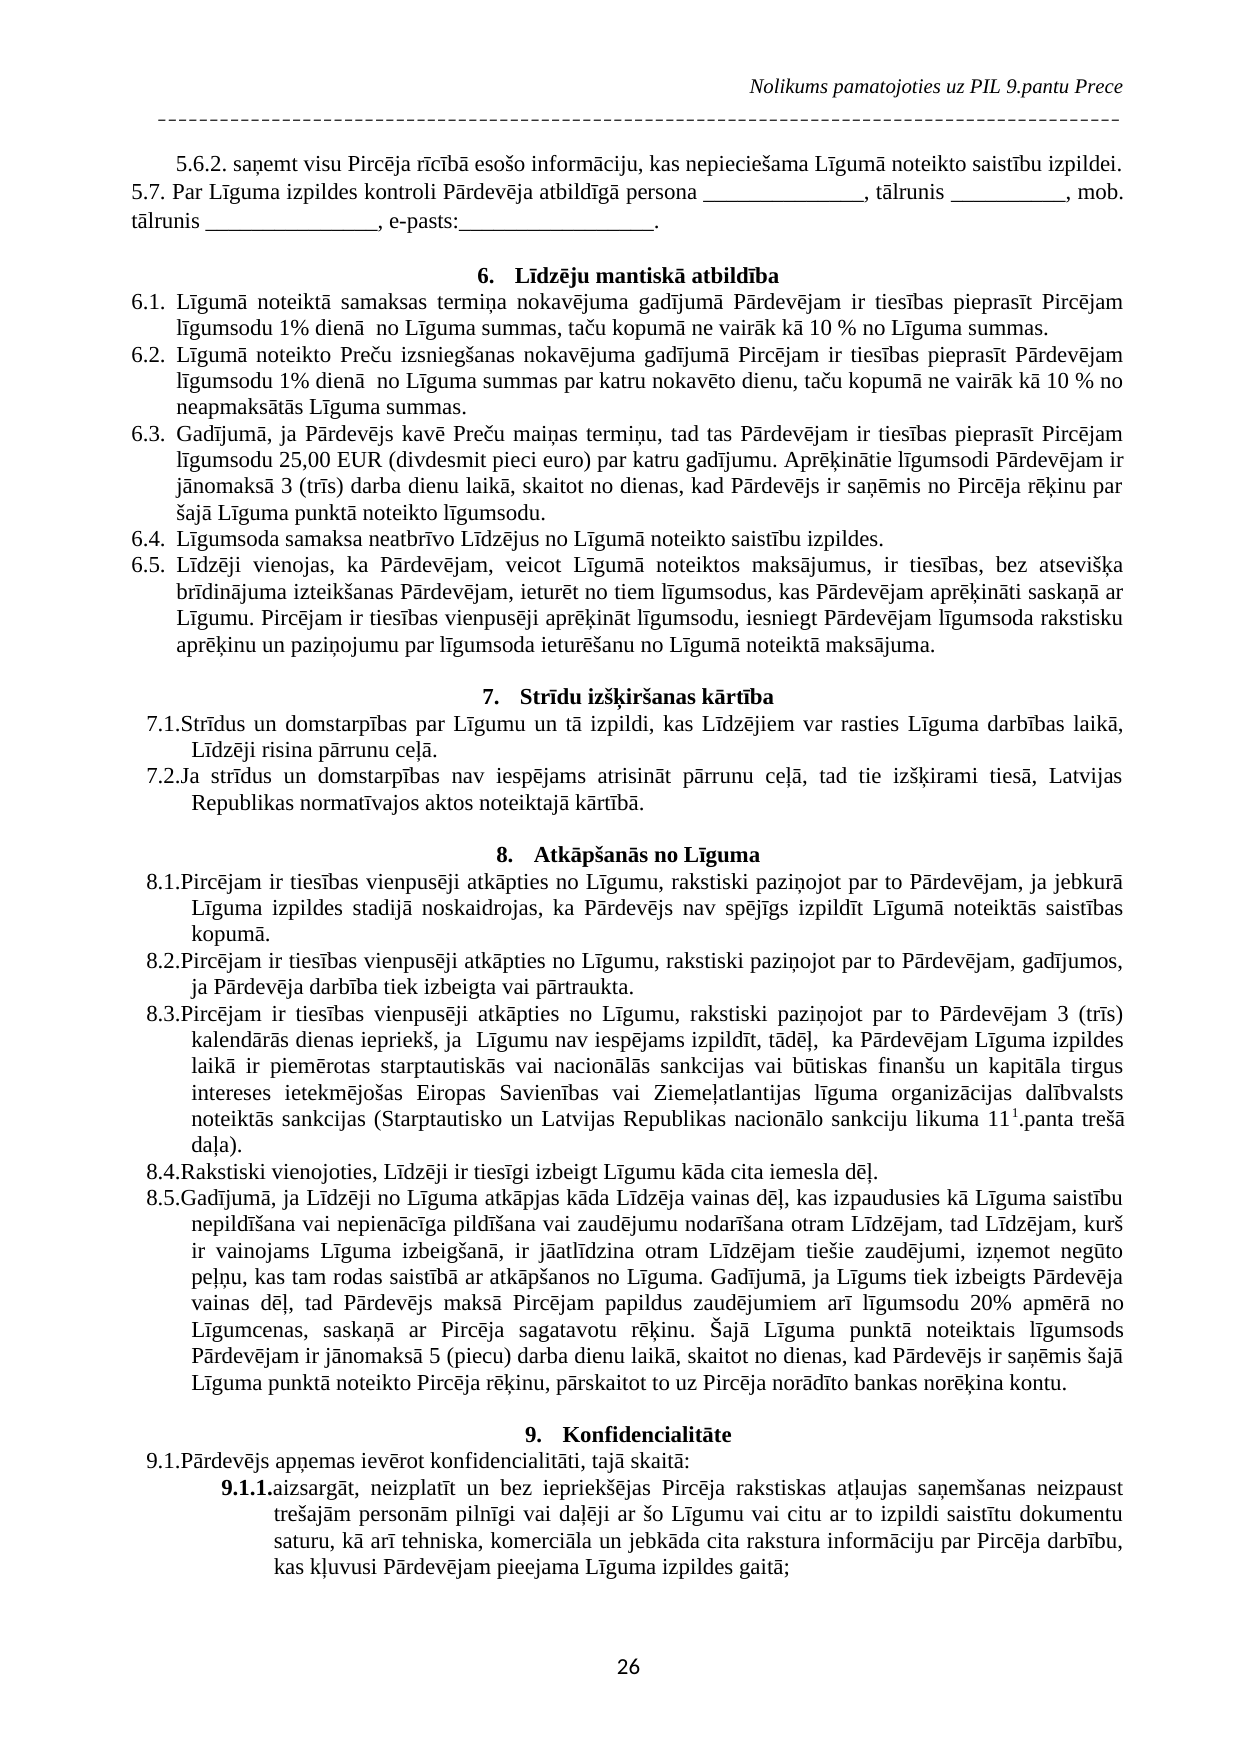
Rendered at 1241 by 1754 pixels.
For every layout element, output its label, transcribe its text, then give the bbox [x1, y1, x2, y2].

text 5.6.2. saņemt visu Pircēja rīcībā esošo informāciju, kas nepieciešama Līgumā noteikto saistību izpildei. [176, 150, 1125, 176]
list aizsargāt, neizplatīt un bez iepriekšējas Pircēja rakstiskas atļaujas saņemšanas neizpaust trešajām personām pilnīgi vai daļēji ar šo Līgumu vai citu ar to izpildi saistītu dokumentu saturu, kā arī tehniska, komerciāla un jebkāda cita rakstura informāciju par Pircēja darbību, kas kļuvusi Pārdevējam pieejama Līguma izpildes gaitā; [221, 1474, 1125, 1579]
list Līgumsoda samaksa neatbrīvo Līdzējus no Līgumā noteikto saistību izpildes. [131, 525, 1125, 552]
list Gadījumā, ja Līdzēji no Līguma atkāpjas kāda Līdzēja vainas dēļ, kas izpaudusies kā Līguma saistību nepildīšana vai nepienācīga pildīšana vai zaudējumu nodarīšana otram Līdzējam, tad Līdzējam, kurš ir vainojams Līguma izbeigšanā, ir jāatlīdzina otram Līdzējam tiešie zaudējumi, izņemot negūto peļņu, kas tam rodas saistībā ar atkāpšanos no Līguma. Gadījumā, ja Līgums tiek izbeigts Pārdevēja vainas dēļ, tad Pārdevējs maksā Pircējam papildus zaudējumiem arī līgumsodu 20% apmērā no Līgumcenas, saskaņā ar Pircēja sagatavotu rēķinu. Šajā Līguma punktā noteiktais līgumsods Pārdevējam ir jānomaksā 5 (piecu) darba dienu laikā, skaitot no dienas, kad Pārdevējs ir saņēmis šajā Līguma punktā noteikto Pircēja rēķinu, pārskaitot to uz Pircēja norādīto bankas norēķina kontu. [146, 1184, 1125, 1395]
list Pārdevējs apņemas ievērot konfidencialitāti, tajā skaitā: [146, 1448, 1125, 1474]
text 5.7. Par Līguma izpildes kontroli Pārdevēja atbildīgā persona ______________, tālrunis __________, mob. tālrunis _______________, e-pasts:_________________. [131, 178, 1125, 233]
list Pircējam ir tiesības vienpusēji atkāpties no Līgumu, rakstiski paziņojot par to Pārdevējam 3 (trīs) kalendārās dienas iepriekš, ja Līgumu nav iespējams izpildīt, tādēļ, ka Pārdevējam Līguma izpildes laikā ir piemērotas starptautiskās vai nacionālās sankcijas vai būtiskas finanšu un kapitāla tirgus intereses ietekmējošas Eiropas Savienības vai Ziemeļatlantijas līguma organizācijas dalībvalsts noteiktās sankcijas (Starptautisko un Latvijas Republikas nacionālo sankciju likuma 111.panta trešā daļa). [146, 999, 1125, 1158]
list Strīdu izšķiršanas kārtība [131, 683, 1125, 710]
list Pircējam ir tiesības vienpusēji atkāpties no Līgumu, rakstiski paziņojot par to Pārdevējam, gadījumos, ja Pārdevēja darbība tiek izbeigta vai pārtraukta. [146, 947, 1125, 999]
list Strīdus un domstarpības par Līgumu un tā izpildi, kas Līdzējiem var rasties Līguma darbības laikā, Līdzēji risina pārrunu ceļā. [146, 710, 1125, 762]
list Konfidencialitāte [131, 1421, 1125, 1448]
list Ja strīdus un domstarpības nav iespējams atrisināt pārrunu ceļā, tad tie izšķirami tiesā, Latvijas Republikas normatīvajos aktos noteiktajā kārtībā. [146, 762, 1125, 815]
list Līgumā noteiktā samaksas termiņa nokavējuma gadījumā Pārdevējam ir tiesības pieprasīt Pircējam līgumsodu 1% dienā no Līguma summas, taču kopumā ne vairāk kā 10 % no Līguma summas. [131, 288, 1125, 341]
list Pircējam ir tiesības vienpusēji atkāpties no Līgumu, rakstiski paziņojot par to Pārdevējam, ja jebkurā Līguma izpildes stadijā noskaidrojas, ka Pārdevējs nav spējīgs izpildīt Līgumā noteiktās saistības kopumā. [146, 868, 1125, 947]
list Atkāpšanās no Līguma [131, 841, 1125, 868]
list Līdzēji vienojas, ka Pārdevējam, veicot Līgumā noteiktos maksājumus, ir tiesības, bez atsevišķa brīdinājuma izteikšanas Pārdevējam, ieturēt no tiem līgumsodus, kas Pārdevējam aprēķināti saskaņā ar Līgumu. Pircējam ir tiesības vienpusēji aprēķināt līgumsodu, iesniegt Pārdevējam līgumsoda rakstisku aprēķinu un paziņojumu par līgumsoda ieturēšanu no Līgumā noteiktā maksājuma. [131, 552, 1125, 657]
list Gadījumā, ja Pārdevējs kavē Preču maiņas termiņu, tad tas Pārdevējam ir tiesības pieprasīt Pircējam līgumsodu 25,00 EUR (divdesmit pieci euro) par katru gadījumu. Aprēķinātie līgumsodi Pārdevējam ir jānomaksā 3 (trīs) darba dienu laikā, skaitot no dienas, kad Pārdevējs ir saņēmis no Pircēja rēķinu par šajā Līguma punktā noteikto līgumsodu. [131, 420, 1125, 525]
list Rakstiski vienojoties, Līdzēji ir tiesīgi izbeigt Līgumu kāda cita iemesla dēļ. [146, 1158, 1125, 1184]
list Līgumā noteikto Preču izsniegšanas nokavējuma gadījumā Pircējam ir tiesības pieprasīt Pārdevējam līgumsodu 1% dienā no Līguma summas par katru nokavēto dienu, taču kopumā ne vairāk kā 10 % no neapmaksātās Līguma summas. [131, 341, 1125, 420]
list Līdzēju mantiskā atbildība [131, 262, 1125, 288]
